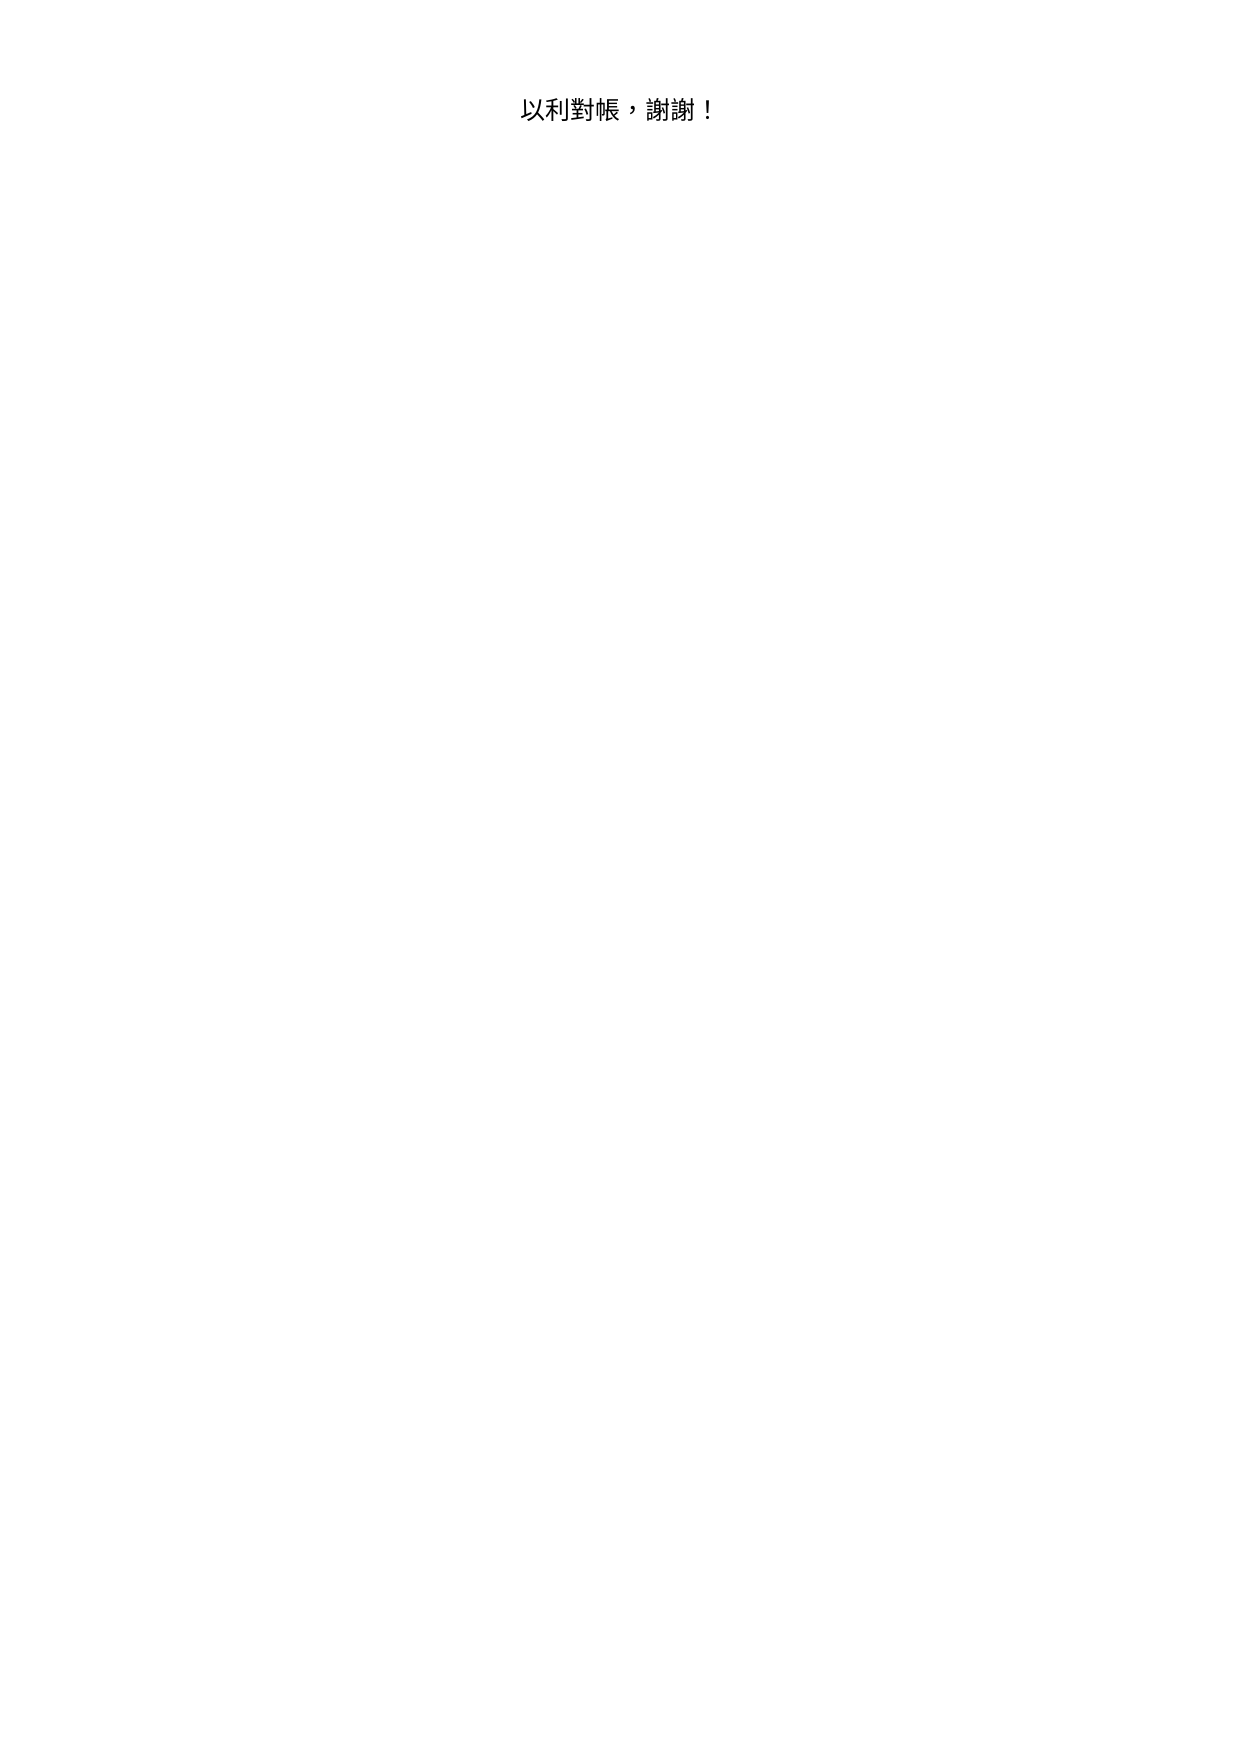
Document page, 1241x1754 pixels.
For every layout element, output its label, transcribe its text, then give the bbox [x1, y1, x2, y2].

text 以利對帳，謝謝！ [75, 89, 1165, 127]
